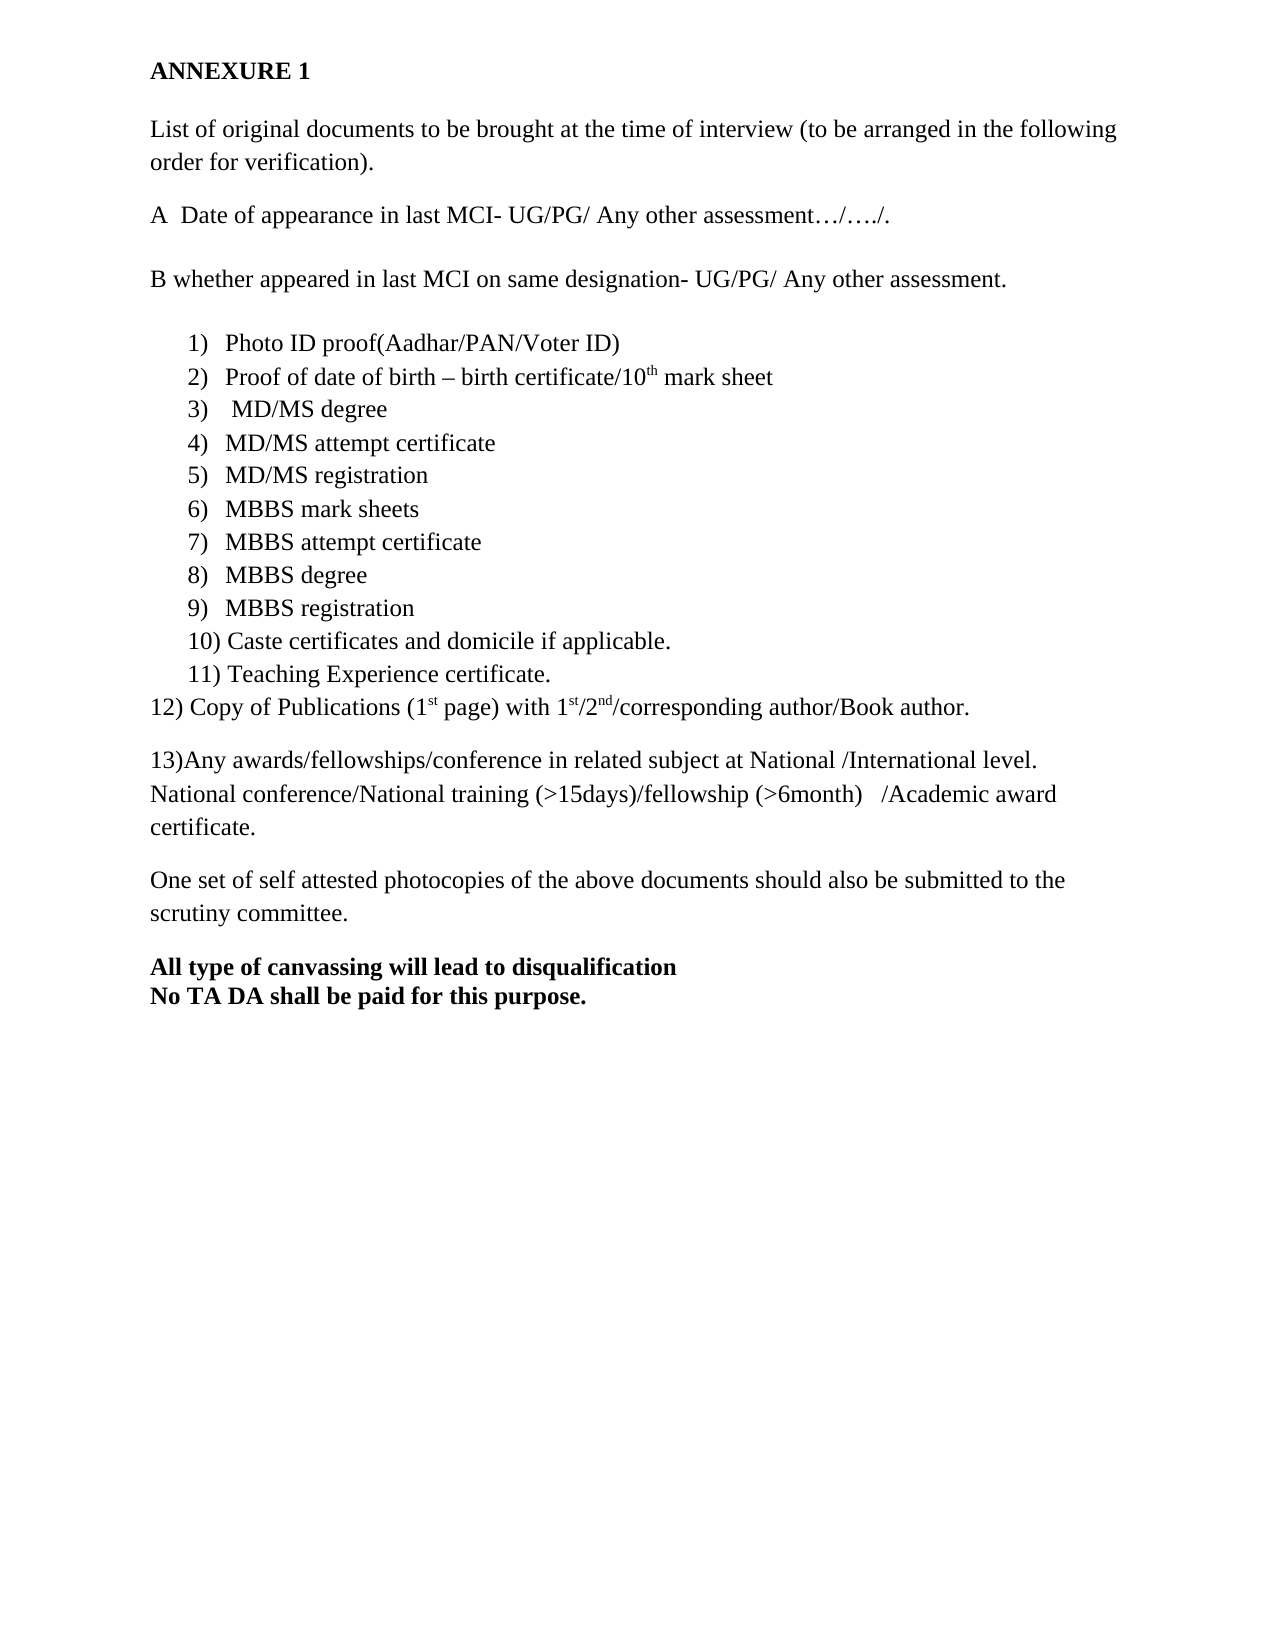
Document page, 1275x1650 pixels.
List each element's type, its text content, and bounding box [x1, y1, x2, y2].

text 12) Copy of Publications (1st page) with 1st/2nd/corresponding author/Book author. [150, 692, 1125, 721]
text One set of self attested photocopies of the above documents should also be submitted to the scrutiny committee. [150, 866, 1125, 927]
text All type of canvassing will lead to disqualification [150, 952, 1125, 981]
text ANNEXURE 1 [150, 56, 1125, 85]
list MBBS attempt certificate [187, 527, 1125, 555]
text 13)Any awards/fellowships/conference in related subject at National /International level. National conference/National training (>15days)/fellowship (>6month) /Academic award certificate. [150, 746, 1125, 840]
text No TA DA shall be paid for this purpose. [150, 981, 1125, 1010]
list MD/MS attempt certificate [187, 428, 1125, 456]
text 11) Teaching Experience certificate. [187, 659, 1125, 687]
list MBBS degree [187, 560, 1125, 588]
list MD/MS degree [187, 394, 1125, 423]
list MBBS registration [187, 593, 1125, 621]
text B whether appeared in last MCI on same designation- UG/PG/ Any other assessment. [150, 264, 1125, 293]
list Proof of date of birth – birth certificate/10th mark sheet [187, 362, 1125, 390]
list Photo ID proof(Aadhar/PAN/Voter ID) [187, 328, 1125, 357]
list MD/MS registration [187, 461, 1125, 489]
list MBBS mark sheets [187, 494, 1125, 522]
text List of original documents to be brought at the time of interview (to be arranged in the following order for verification). [150, 114, 1125, 176]
text A Date of appearance in last MCI- UG/PG/ Any other assessment…/…./. [150, 201, 1125, 229]
text 10) Caste certificates and domicile if applicable. [187, 626, 1125, 654]
